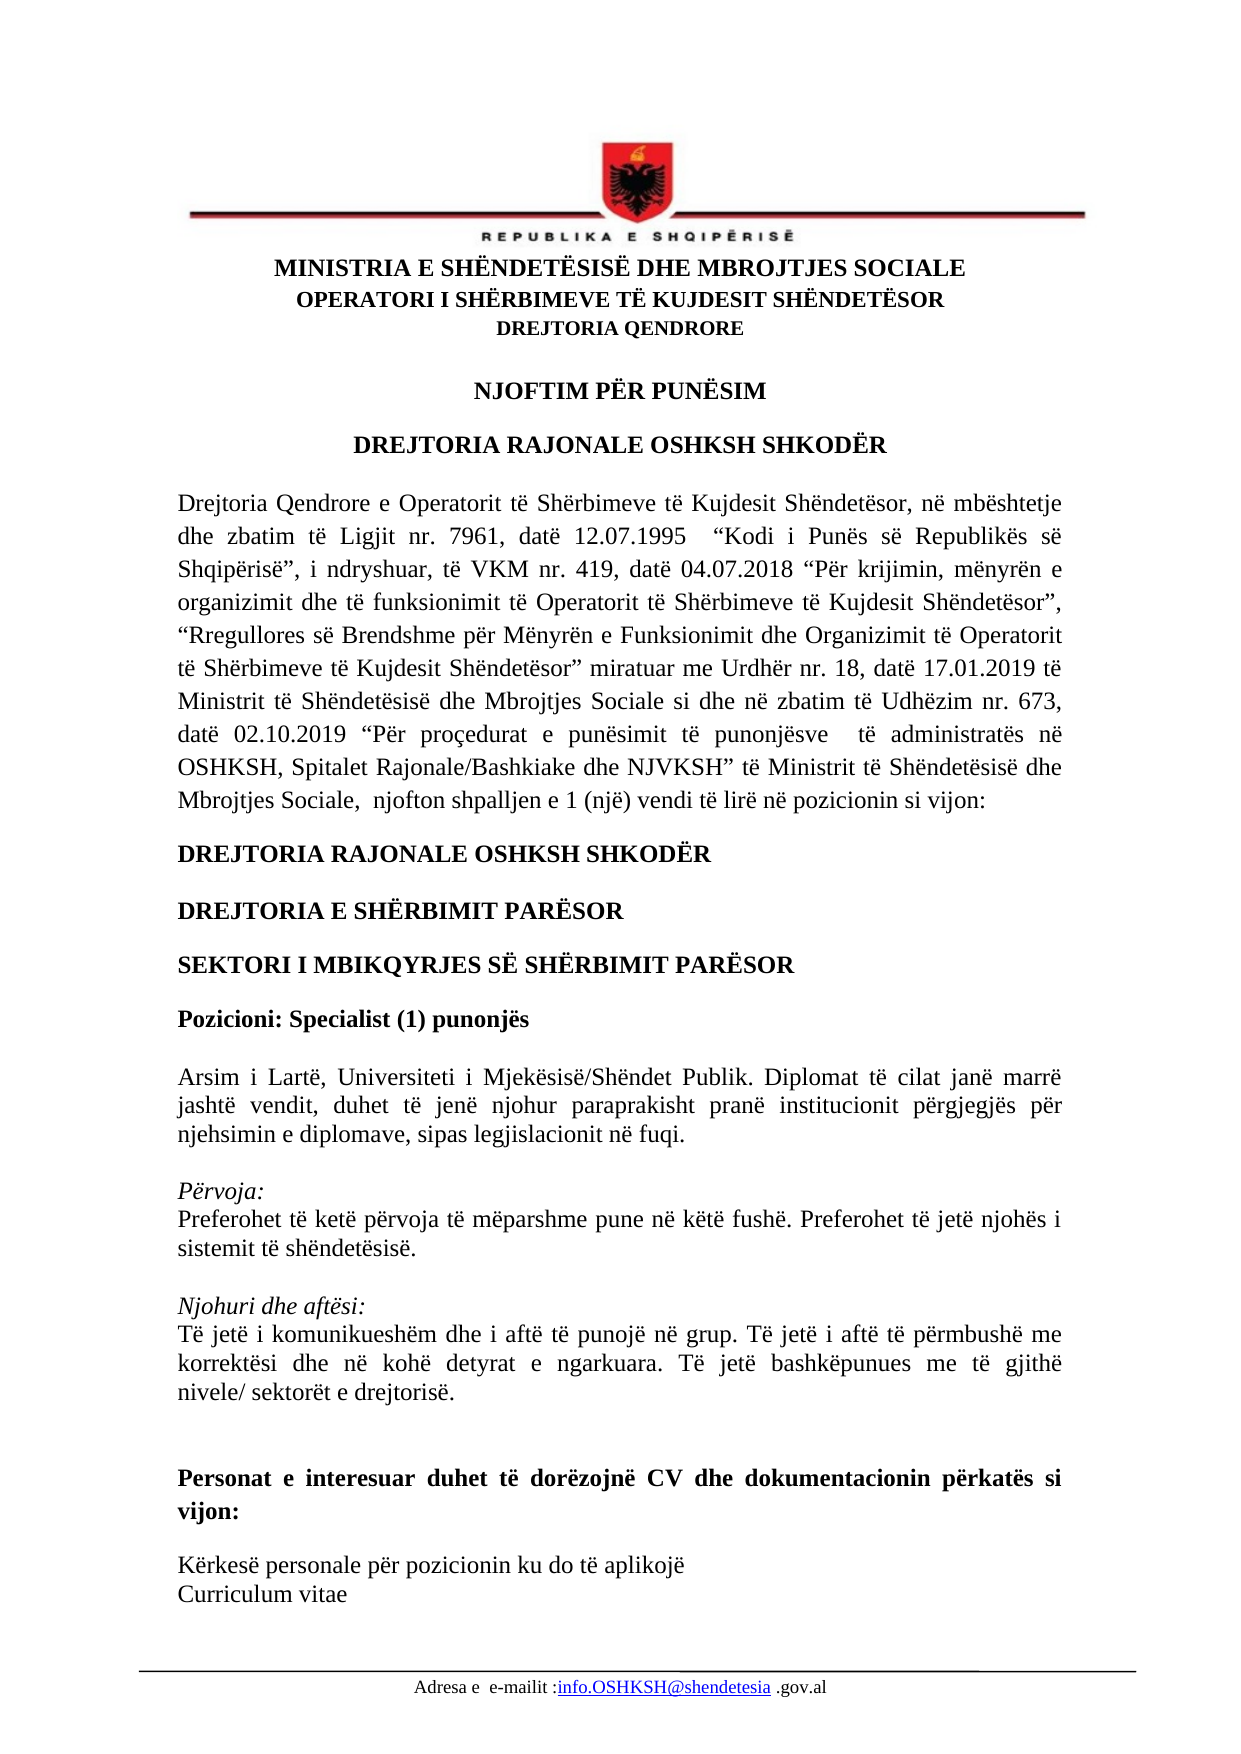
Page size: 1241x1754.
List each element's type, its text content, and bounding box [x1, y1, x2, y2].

text Pozicioni: Specialist (1) punonjës [177, 1004, 1063, 1033]
text Njohuri dhe aftësi: [177, 1291, 1063, 1319]
text Curriculum vitae [177, 1579, 1063, 1608]
text Përvoja: [177, 1176, 1063, 1204]
text Të jetë i komunikueshëm dhe i aftë të punojë në grup. Të jetë i aftë të përmbushë me korrektësi dhe në kohë detyrat e ngarkuara. Të jetë bashkëpunues me të gjithë nivele/ sektorët e drejtorisë. [177, 1319, 1063, 1406]
text Personat e interesuar duhet të dorëzojnë CV dhe dokumentacionin përkatës si vijon: [177, 1463, 1063, 1525]
text DREJTORIA RAJONALE OSHKSH SHKODËR [177, 430, 1063, 459]
text NJOFTIM PËR PUNËSIM [177, 376, 1063, 405]
text DREJTORIA QENDRORE [177, 316, 1063, 340]
picture [177, 108, 1098, 249]
text Preferohet të ketë përvoja të mëparshme pune në këtë fushë. Preferohet të jetë njohës i sistemit të shëndetësisë. [177, 1204, 1063, 1262]
text OPERATORI I SHËRBIMEVE TË KUJDESIT SHËNDETËSOR [177, 286, 1063, 312]
text Kërkesë personale për pozicionin ku do të aplikojë [177, 1550, 1063, 1579]
text Arsim i Lartë, Universiteti i Mjekësisë/Shëndet Publik. Diplomat të cilat janë marrë jashtë vendit, duhet të jenë njohur paraprakisht pranë institucionit përgjegjës për njehsimin e diplomave, sipas legjislacionit në fuqi. [177, 1062, 1063, 1148]
text DREJTORIA E SHËRBIMIT PARËSOR [177, 896, 1063, 925]
text MINISTRIA E SHËNDETËSISË DHE MBROJTJES SOCIALE [177, 253, 1063, 281]
text Drejtoria Qendrore e Operatorit të Shërbimeve të Kujdesit Shëndetësor, në mbështetje dhe zbatim të Ligjit nr. 7961, datë 12.07.1995 “Kodi i Punës së Republikës së Shqipërisë”, i ndryshuar, të VKM nr. 419, datë 04.07.2018 “Për krijimin, mënyrën e organizimit dhe të funksionimit të Operatorit të Shërbimeve të Kujdesit Shëndetësor”, “Rregullores së Brendshme për Mënyrën e Funksionimit dhe Organizimit të Operatorit të Shërbimeve të Kujdesit Shëndetësor” miratuar me Urdhër nr. 18, datë 17.01.2019 të Ministrit të Shëndetësisë dhe Mbrojtjes Sociale si dhe në zbatim të Udhëzim nr. 673, datë 02.10.2019 “Për proçedurat e punësimit të punonjësve të administratës në OSHKSH, Spitalet Rajonale/Bashkiake dhe NJVKSH” të Ministrit të Shëndetësisë dhe Mbrojtjes Sociale, njofton shpalljen e 1 (një) vendi të lirë në pozicionin si vijon: [177, 488, 1063, 814]
text DREJTORIA RAJONALE OSHKSH SHKODËR [177, 839, 1063, 868]
text SEKTORI I MBIKQYRJES SË SHËRBIMIT PARËSOR [177, 950, 1063, 979]
